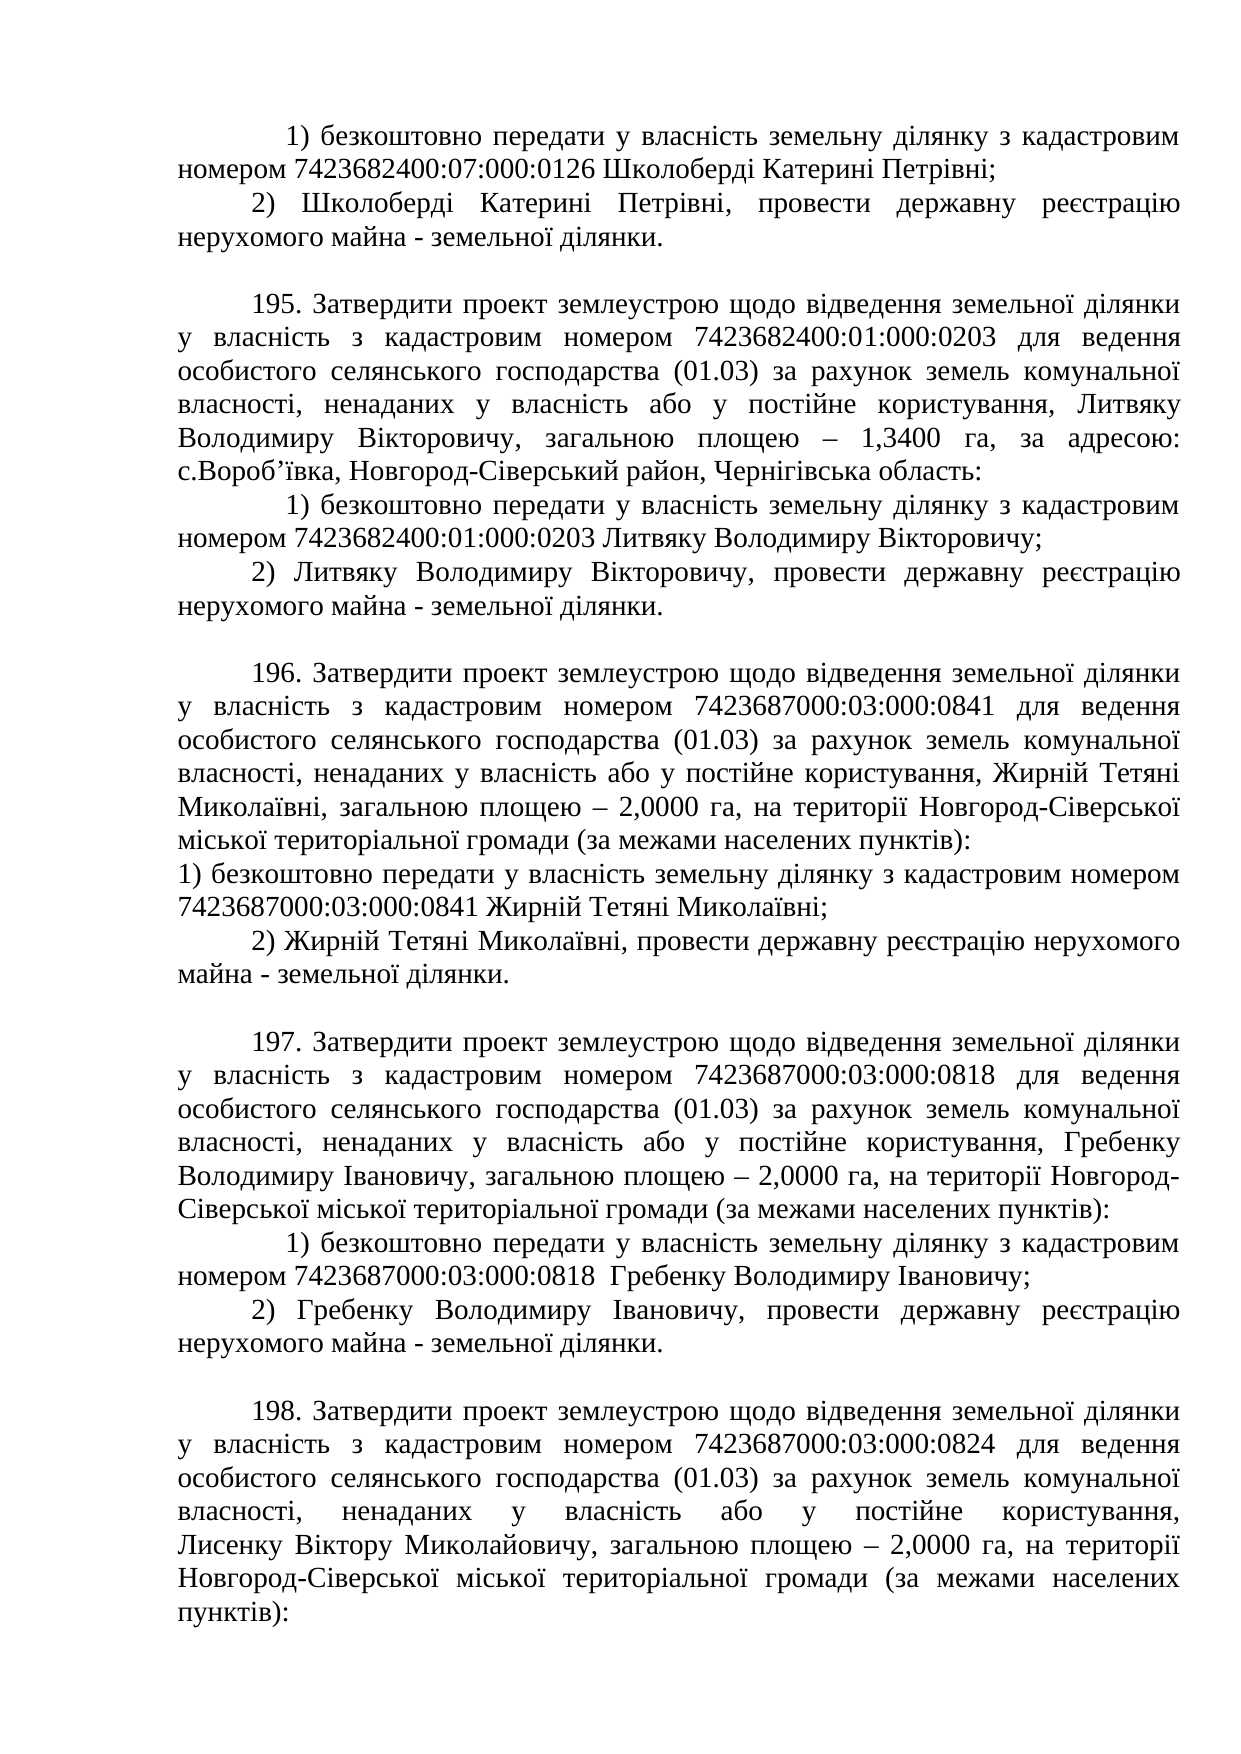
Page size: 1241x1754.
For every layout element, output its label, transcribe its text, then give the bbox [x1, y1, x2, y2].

text 195. Затвердити проект землеустрою щодо відведення земельної ділянки у власність з кадастровим номером 7423682400:01:000:0203 для ведення особистого селянського господарства (01.03) за рахунок земель комунальної власності, ненаданих у власність або у постійне користування, Литвяку Володимиру Вікторовичу, загальною площею – 1,3400 га, за адресою: с.Вороб’ївка, Новгород-Сіверський район, Чернігівська область: [177, 286, 1181, 487]
text 197. Затвердити проект землеустрою щодо відведення земельної ділянки у власність з кадастровим номером 7423687000:03:000:0818 для ведення особистого селянського господарства (01.03) за рахунок земель комунальної власності, ненаданих у власність або у постійне користування, Гребенку Володимиру Івановичу, загальною площею – 2,0000 га, на території Новгород-Сіверської міської територіальної громади (за межами населених пунктів): [177, 1024, 1181, 1225]
text 198. Затвердити проект землеустрою щодо відведення земельної ділянки у власність з кадастровим номером 7423687000:03:000:0824 для ведення особистого селянського господарства (01.03) за рахунок земель комунальної власності, ненаданих у власність або у постійне користування, Лисенку Віктору Миколайовичу, загальною площею – 2,0000 га, на території Новгород-Сіверської міської територіальної громади (за межами населених пунктів): [177, 1393, 1181, 1627]
text 2) Школоберді Катерині Петрівні, провести державну реєстрацію нерухомого майна - земельної ділянки. [177, 185, 1181, 252]
text 196. Затвердити проект землеустрою щодо відведення земельної ділянки у власність з кадастровим номером 7423687000:03:000:0841 для ведення особистого селянського господарства (01.03) за рахунок земель комунальної власності, ненаданих у власність або у постійне користування, Жирній Тетяні Миколаївні, загальною площею – 2,0000 га, на території Новгород-Сіверської міської територіальної громади (за межами населених пунктів): [177, 655, 1181, 856]
text 1) безкоштовно передати у власність земельну ділянку з кадастровим номером 7423687000:03:000:0841 Жирній Тетяні Миколаївні; [177, 856, 1181, 923]
text 2) Литвяку Володимиру Вікторовичу, провести державну реєстрацію нерухомого майна - земельної ділянки. [177, 554, 1181, 621]
text 1) безкоштовно передати у власність земельну ділянку з кадастровим номером 7423687000:03:000:0818 Гребенку Володимиру Івановичу; [177, 1225, 1181, 1292]
text 2) Гребенку Володимиру Івановичу, провести державну реєстрацію нерухомого майна - земельної ділянки. [177, 1292, 1181, 1359]
text 1) безкоштовно передати у власність земельну ділянку з кадастровим номером 7423682400:01:000:0203 Литвяку Володимиру Вікторовичу; [177, 487, 1181, 554]
text 2) Жирній Тетяні Миколаївні, провести державну реєстрацію нерухомого майна - земельної ділянки. [177, 923, 1181, 990]
text 1) безкоштовно передати у власність земельну ділянку з кадастровим номером 7423682400:07:000:0126 Школоберді Катерині Петрівні; [177, 118, 1181, 185]
